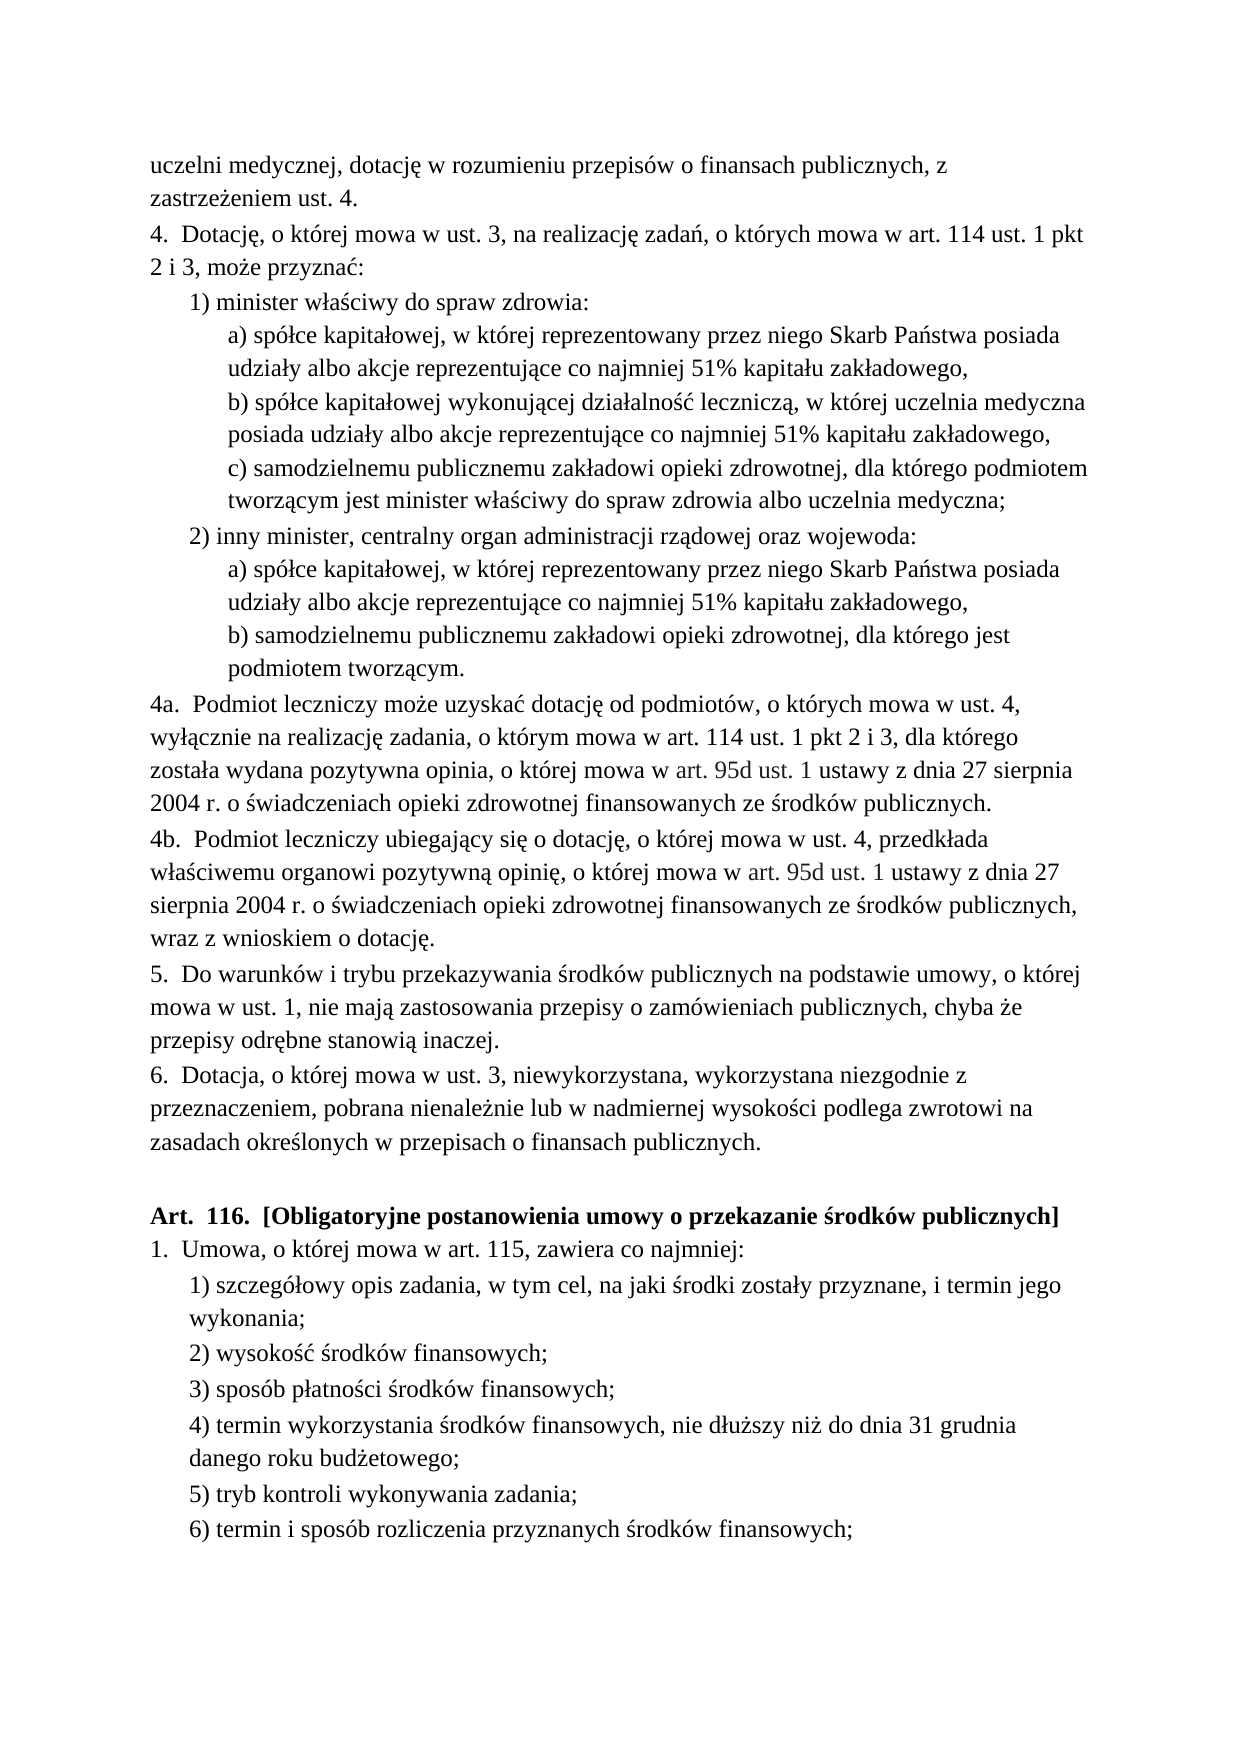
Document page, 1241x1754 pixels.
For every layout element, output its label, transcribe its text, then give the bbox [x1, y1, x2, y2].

text a) spółce kapitałowej, w której reprezentowany przez niego Skarb Państwa posiada udziały albo akcje reprezentujące co najmniej 51% kapitału zakładowego, [228, 321, 1090, 382]
text 4a. Podmiot leczniczy może uzyskać dotację od podmiotów, o których mowa w ust. 4, wyłącznie na realizację zadania, o którym mowa w art. 114 ust. 1 pkt 2 i 3, dla którego została wydana pozytywna opinia, o której mowa w art. 95d ust. 1 ustawy z dnia 27 sierpnia 2004 r. o świadczeniach opieki zdrowotnej finansowanych ze środków publicznych. [150, 689, 1090, 817]
text b) spółce kapitałowej wykonującej działalność leczniczą, w której uczelnia medyczna posiada udziały albo akcje reprezentujące co najmniej 51% kapitału zakładowego, [228, 387, 1090, 448]
text 1) szczegółowy opis zadania, w tym cel, na jaki środki zostały przyznane, i termin jego wykonania; [189, 1270, 1090, 1331]
text 5. Do warunków i trybu przekazywania środków publicznych na podstawie umowy, o której mowa w ust. 1, nie mają zastosowania przepisy o zamówieniach publicznych, chyba że przepisy odrębne stanowią inaczej. [150, 959, 1090, 1053]
text 5) tryb kontroli wykonywania zadania; [189, 1479, 1090, 1507]
text 6. Dotacja, o której mowa w ust. 3, niewykorzystana, wykorzystana niezgodnie z przeznaczeniem, pobrana nienależnie lub w nadmiernej wysokości podlega zwrotowi na zasadach określonych w przepisach o finansach publicznych. [150, 1061, 1090, 1155]
text b) samodzielnemu publicznemu zakładowi opieki zdrowotnej, dla którego jest podmiotem tworzącym. [228, 620, 1090, 682]
text 6) termin i sposób rozliczenia przyznanych środków finansowych; [189, 1514, 1090, 1543]
text 1) minister właściwy do spraw zdrowia: [189, 287, 1090, 316]
text 2) wysokość środków finansowych; [189, 1338, 1090, 1367]
text c) samodzielnemu publicznemu zakładowi opieki zdrowotnej, dla którego podmiotem tworzącym jest minister właściwy do spraw zdrowia albo uczelnia medyczna; [228, 453, 1090, 514]
text a) spółce kapitałowej, w której reprezentowany przez niego Skarb Państwa posiada udziały albo akcje reprezentujące co najmniej 51% kapitału zakładowego, [228, 554, 1090, 616]
text 4. Dotację, o której mowa w ust. 3, na realizację zadań, o których mowa w art. 114 ust. 1 pkt 2 i 3, może przyznać: [150, 219, 1090, 281]
text Art. 116. [Obligatoryjne postanowienia umowy o przekazanie środków publicznych] [150, 1201, 1090, 1230]
text 2) inny minister, centralny organ administracji rządowej oraz wojewoda: [189, 521, 1090, 550]
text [150, 150, 1090, 212]
text 4b. Podmiot leczniczy ubiegający się o dotację, o której mowa w ust. 4, przedkłada właściwemu organowi pozytywną opinię, o której mowa w art. 95d ust. 1 ustawy z dnia 27 sierpnia 2004 r. o świadczeniach opieki zdrowotnej finansowanych ze środków publicznych, wraz z wnioskiem o dotację. [150, 824, 1090, 952]
text 1. Umowa, o której mowa w art. 115, zawiera co najmniej: [150, 1234, 1090, 1263]
text 4) termin wykorzystania środków finansowych, nie dłuższy niż do dnia 31 grudnia danego roku budżetowego; [189, 1410, 1090, 1472]
text 3) sposób płatności środków finansowych; [189, 1374, 1090, 1403]
